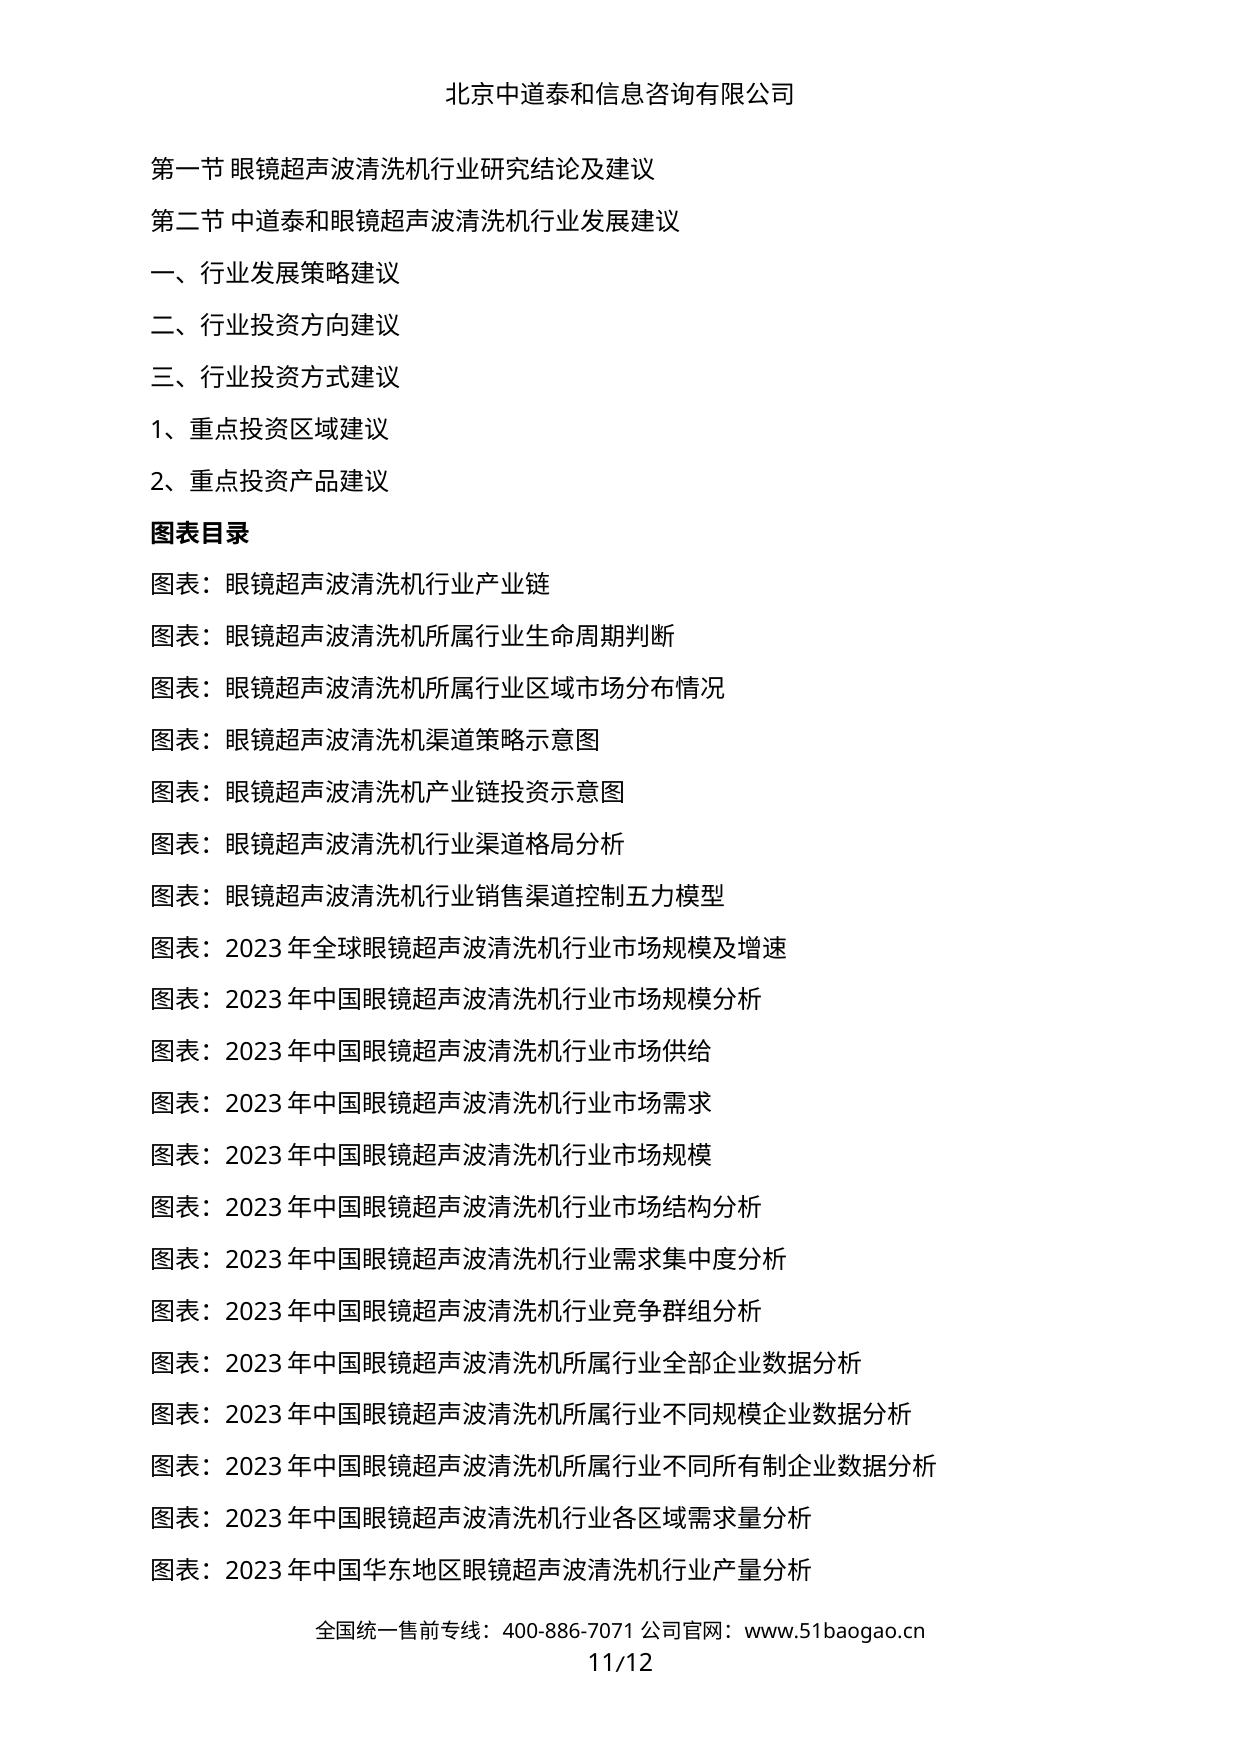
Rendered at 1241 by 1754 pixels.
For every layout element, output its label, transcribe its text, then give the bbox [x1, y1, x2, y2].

text 图表：2023年中国眼镜超声波清洗机行业市场规模分析 [150, 980, 1090, 1016]
text 图表：2023年中国眼镜超声波清洗机行业竞争群组分析 [150, 1291, 1090, 1327]
text 图表：眼镜超声波清洗机行业渠道格局分析 [150, 824, 1090, 861]
text 图表：2023年中国眼镜超声波清洗机行业各区域需求量分析 [150, 1499, 1090, 1535]
text 图表：眼镜超声波清洗机所属行业区域市场分布情况 [150, 669, 1090, 705]
text 图表：眼镜超声波清洗机行业产业链 [150, 565, 1090, 601]
text 图表：2023年中国眼镜超声波清洗机所属行业不同规模企业数据分析 [150, 1395, 1090, 1431]
text 图表：眼镜超声波清洗机产业链投资示意图 [150, 772, 1090, 809]
text 图表：眼镜超声波清洗机行业销售渠道控制五力模型 [150, 876, 1090, 912]
text 2、重点投资产品建议 [150, 461, 1090, 497]
text 图表：2023年全球眼镜超声波清洗机行业市场规模及增速 [150, 928, 1090, 964]
text 一、行业发展策略建议 [150, 254, 1090, 290]
text 图表：眼镜超声波清洗机渠道策略示意图 [150, 721, 1090, 757]
text 图表：2023年中国眼镜超声波清洗机行业市场规模 [150, 1136, 1090, 1172]
text 图表：2023年中国眼镜超声波清洗机行业市场供给 [150, 1032, 1090, 1068]
text 图表：2023年中国华东地区眼镜超声波清洗机行业产量分析 [150, 1551, 1090, 1587]
text 图表：2023年中国眼镜超声波清洗机所属行业不同所有制企业数据分析 [150, 1447, 1090, 1483]
text 1、重点投资区域建议 [150, 409, 1090, 446]
text 图表：2023年中国眼镜超声波清洗机行业需求集中度分析 [150, 1239, 1090, 1276]
text 图表：眼镜超声波清洗机所属行业生命周期判断 [150, 617, 1090, 653]
text 二、行业投资方向建议 [150, 306, 1090, 342]
text 图表目录 [150, 513, 1090, 549]
text 三、行业投资方式建议 [150, 357, 1090, 394]
text 图表：2023年中国眼镜超声波清洗机所属行业全部企业数据分析 [150, 1343, 1090, 1379]
text 第一节 眼镜超声波清洗机行业研究结论及建议 [150, 150, 1090, 186]
text 图表：2023年中国眼镜超声波清洗机行业市场需求 [150, 1084, 1090, 1120]
text 图表：2023年中国眼镜超声波清洗机行业市场结构分析 [150, 1187, 1090, 1224]
text 第二节 中道泰和眼镜超声波清洗机行业发展建议 [150, 202, 1090, 238]
